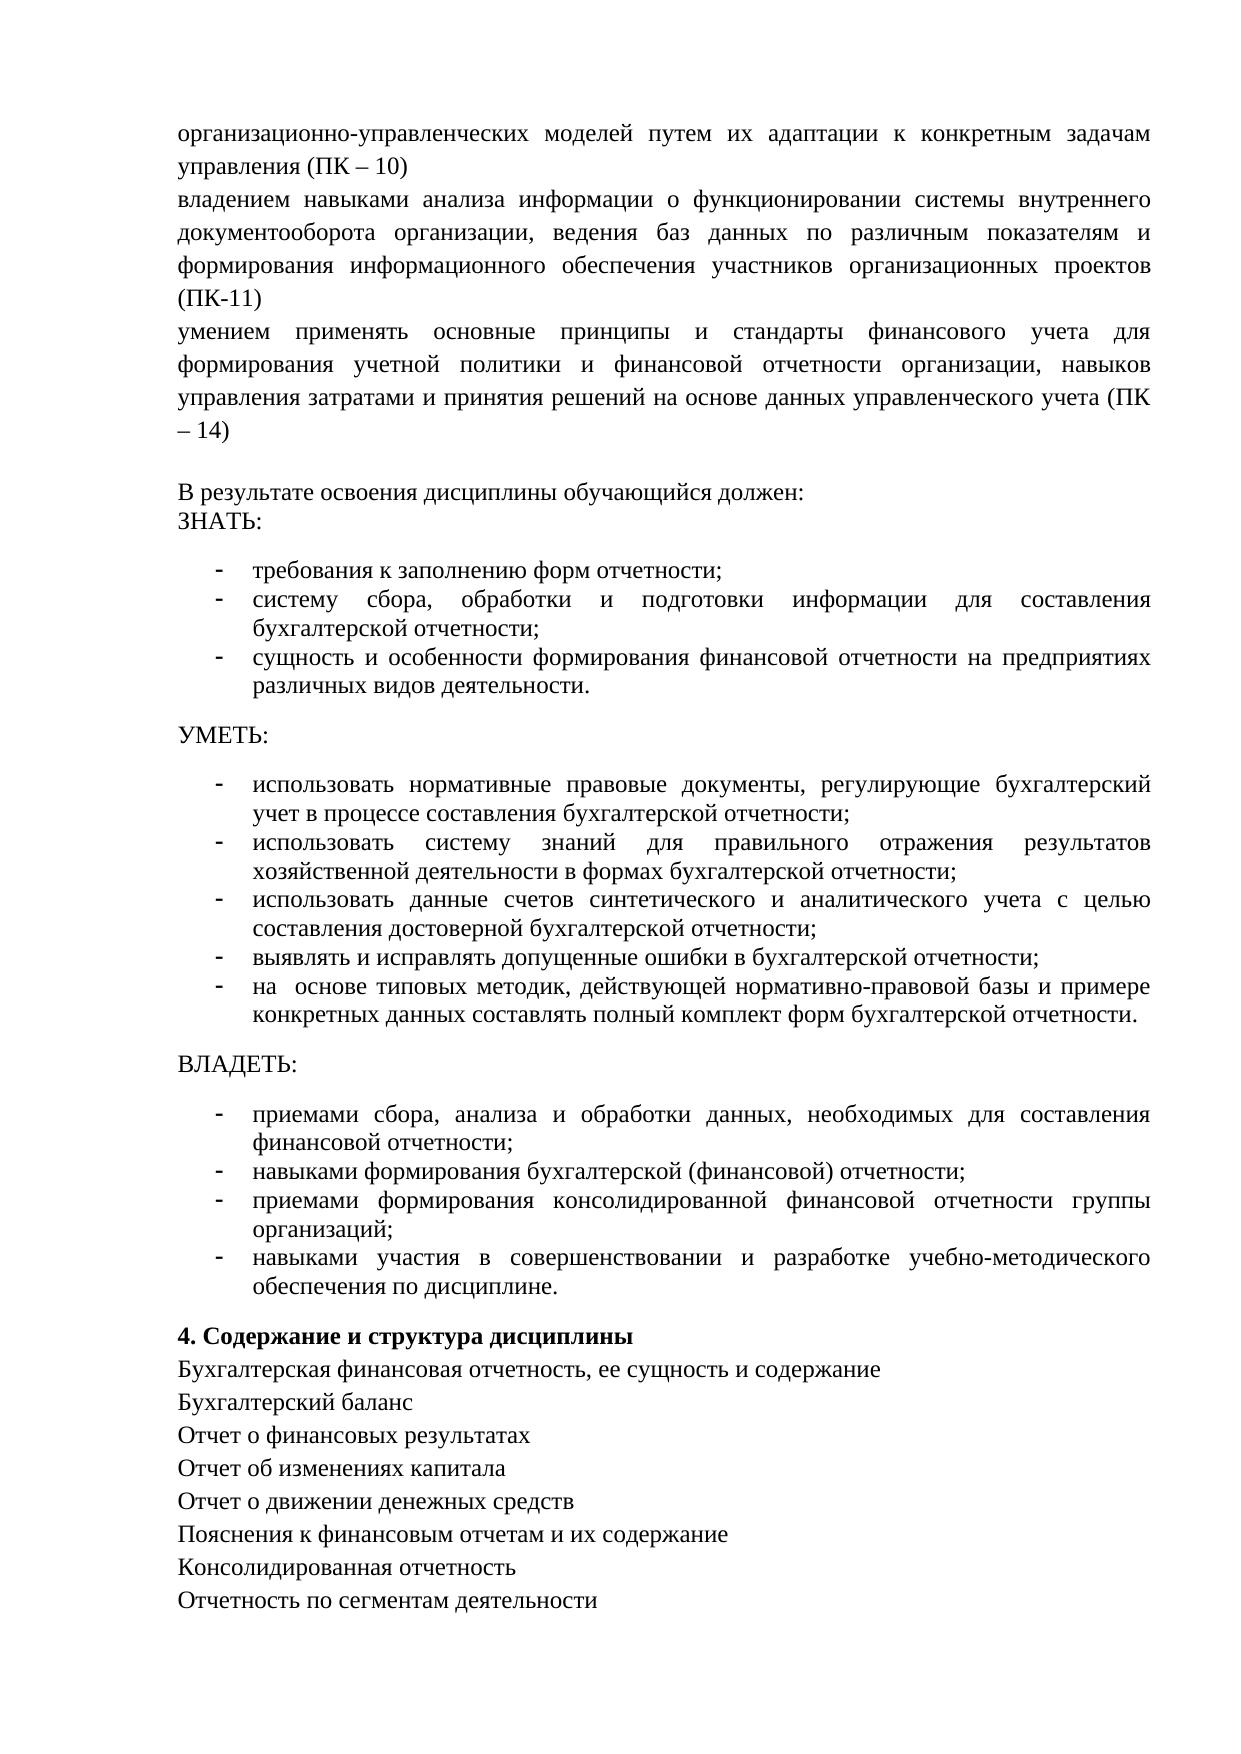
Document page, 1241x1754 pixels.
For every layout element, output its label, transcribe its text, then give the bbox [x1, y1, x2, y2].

list использовать систему знаний для правильного отражения результатов хозяйственной деятельности в формах бухгалтерской отчетности; [215, 827, 1152, 884]
list приемами формирования консолидированной финансовой отчетности группы организаций; [215, 1185, 1152, 1242]
list навыками участия в совершенствовании и разработке учебно-методического обеспечения по дисциплине. [215, 1242, 1152, 1300]
text Отчетность по сегментам деятельности [177, 1585, 1152, 1614]
list навыками формирования бухгалтерской (финансовой) отчетности; [215, 1156, 1152, 1185]
text Бухгалтерский баланс [177, 1387, 1152, 1416]
list использовать данные счетов синтетического и аналитического учета с целью составления достоверной бухгалтерской отчетности; [215, 884, 1152, 942]
list систему сбора, обработки и подготовки информации для составления бухгалтерской отчетности; [215, 584, 1152, 642]
text умением применять основные принципы и стандарты финансового учета для формирования учетной политики и финансовой отчетности организации, навыков управления затратами и принятия решений на основе данных управленческого учета (ПК – 14) [177, 316, 1152, 444]
text ЗНАТЬ: [177, 506, 1152, 534]
text Отчет о финансовых результатах [177, 1420, 1152, 1449]
text владением навыками анализа информации о функционировании системы внутреннего документооборота организации, ведения баз данных по различным показателям и формирования информационного обеспечения участников организационных проектов (ПК-11) [177, 184, 1152, 312]
list на основе типовых методик, действующей нормативно-правовой базы и примере конкретных данных составлять полный комплект форм бухгалтерской отчетности. [215, 971, 1152, 1028]
text Бухгалтерская финансовая отчетность, ее сущность и содержание [177, 1354, 1152, 1383]
text Отчет об изменениях капитала [177, 1453, 1152, 1482]
text Отчет о движении денежных средств [177, 1486, 1152, 1515]
text Пояснения к финансовым отчетам и их содержание [177, 1519, 1152, 1548]
list приемами сбора, анализа и обработки данных, необходимых для составления финансовой отчетности; [215, 1099, 1152, 1156]
text УМЕТЬ: [177, 720, 1152, 749]
text В результате освоения дисциплины обучающийся должен: [177, 477, 1152, 506]
text Консолидированная отчетность [177, 1552, 1152, 1581]
text ВЛАДЕТЬ: [177, 1049, 1152, 1078]
list использовать нормативные правовые документы, регулирующие бухгалтерский учет в процессе составления бухгалтерской отчетности; [215, 769, 1152, 827]
list требования к заполнению форм отчетности; [215, 555, 1152, 584]
list выявлять и исправлять допущенные ошибки в бухгалтерской отчетности; [215, 942, 1152, 971]
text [177, 118, 1152, 180]
list сущность и особенности формирования финансовой отчетности на предприятиях различных видов деятельности. [215, 642, 1152, 699]
text 4. Содержание и структура дисциплины [177, 1321, 1152, 1349]
